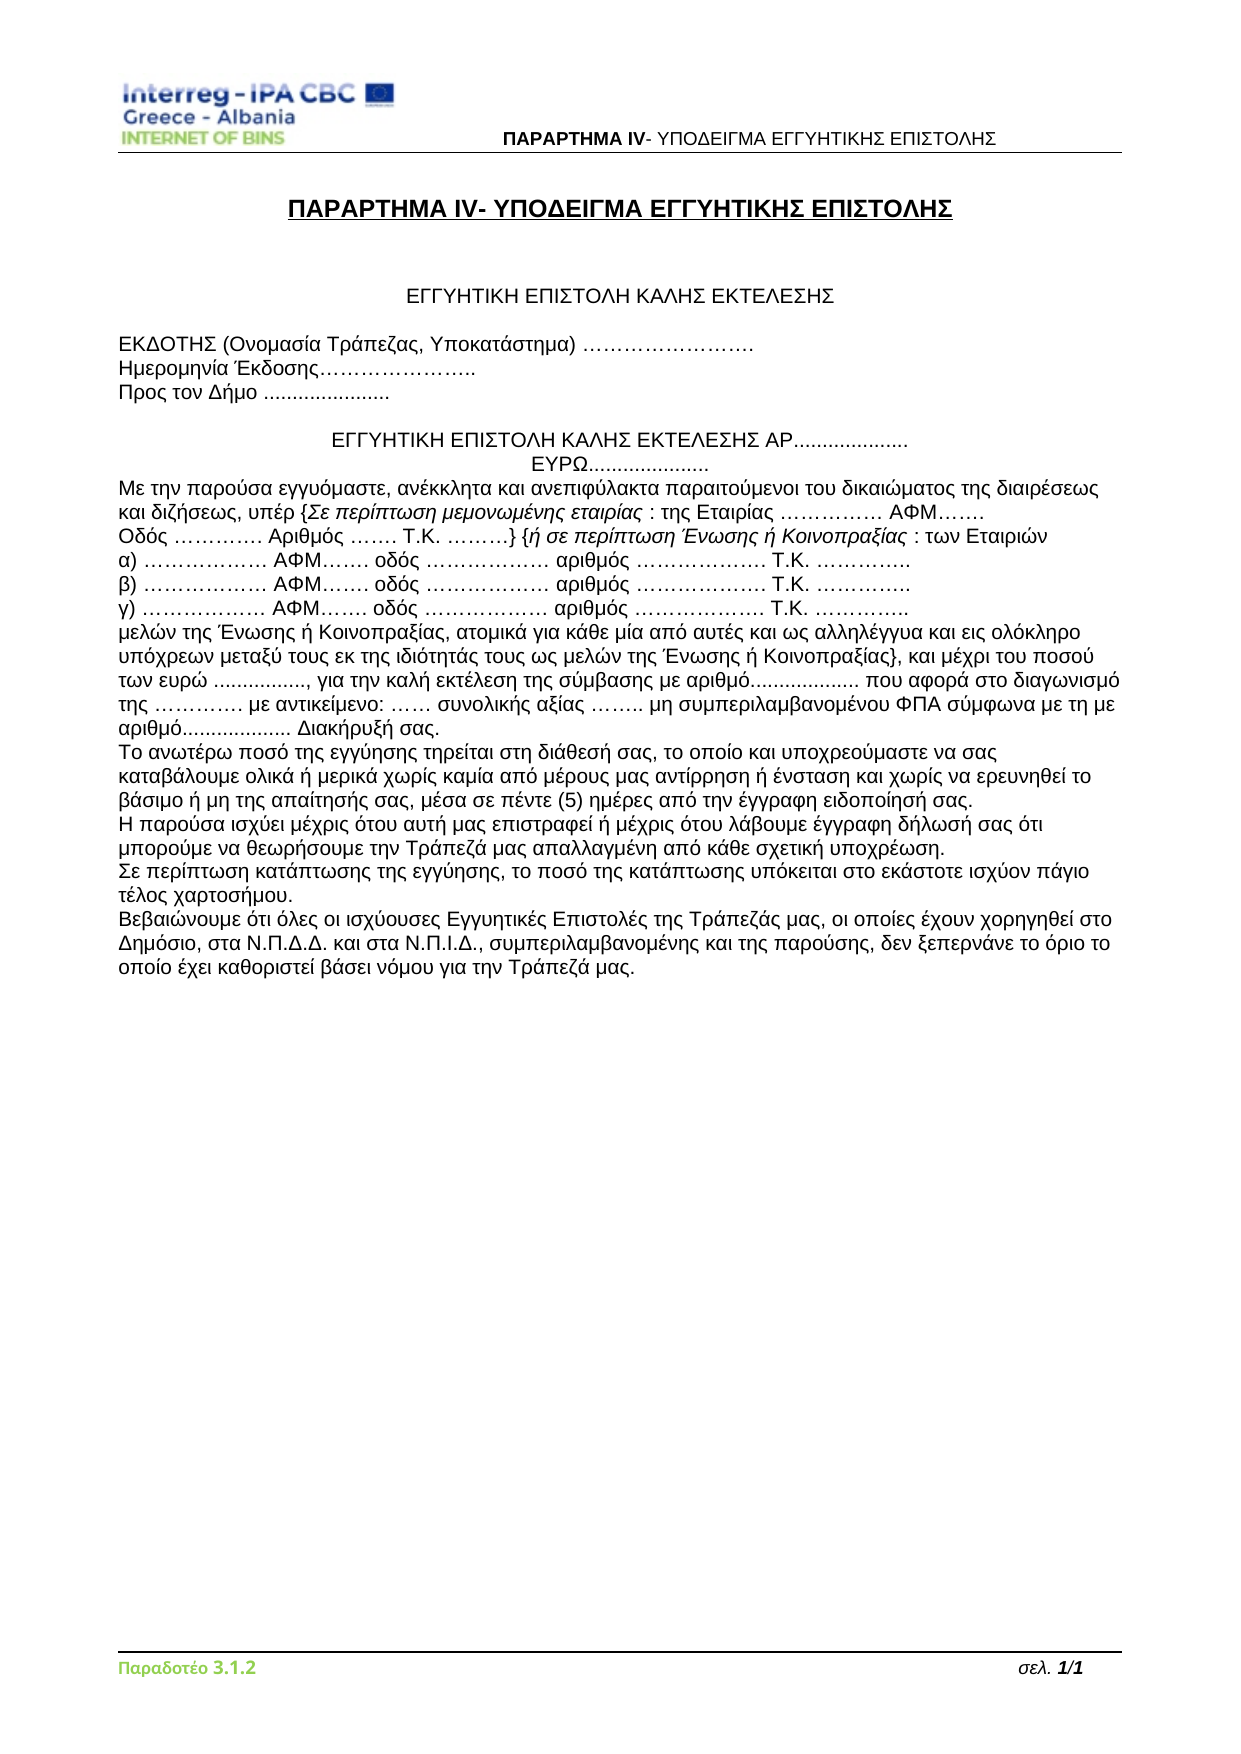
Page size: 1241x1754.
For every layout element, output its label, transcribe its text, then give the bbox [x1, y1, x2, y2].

text α) ……………… ΑΦΜ……. οδός ……………… αριθμός ………………. Τ.Κ. ………….. [118, 548, 1122, 572]
text μελών της Ένωσης ή Κοινοπραξίας, ατομικά για κάθε μία από αυτές και ως αλληλέγγυα και εις ολόκληρο υπόχρεων μεταξύ τους εκ της ιδιότητάς τους ως μελών της Ένωσης ή Κοινοπραξίας}, και μέχρι του ποσού των ευρώ ................, για την καλή εκτέλεση της σύμβασης με αριθμό................... που αφορά στο διαγωνισμό της …………. με αντικείμενο: …… συνολικής αξίας …….. μη συμπεριλαμβανομένου ΦΠΑ σύμφωνα με τη με αριθμό................... Διακήρυξή σας. [118, 620, 1122, 739]
text Προς τον Δήμο ...................... [118, 380, 1122, 404]
text γ) ……………… ΑΦΜ……. οδός ……………… αριθμός ………………. Τ.Κ. ………….. [118, 596, 1122, 620]
text β) ……………… ΑΦΜ……. οδός ……………… αριθμός ………………. Τ.Κ. ………….. [118, 572, 1122, 596]
text ΕΓΓΥΗΤΙΚΗ ΕΠΙΣΤΟΛΗ ΚΑΛΗΣ ΕΚΤΕΛΕΣΗΣ ΑΡ.................... [118, 428, 1122, 452]
text Ημερομηνία Έκδοσης………………….. [118, 356, 1122, 380]
text Σε περίπτωση κατάπτωσης της εγγύησης, το ποσό της κατάπτωσης υπόκειται στο εκάστοτε ισχύον πάγιο τέλος χαρτοσήμου. [118, 859, 1122, 907]
text Βεβαιώνουμε ότι όλες οι ισχύουσες Εγγυητικές Επιστολές της Τράπεζάς μας, οι οποίες έχουν χορηγηθεί στο Δημόσιο, στα Ν.Π.Δ.Δ. και στα Ν.Π.Ι.Δ., συμπεριλαμβανομένης και της παρούσης, δεν ξεπερνάνε το όριο το οποίο έχει καθοριστεί βάσει νόμου για την Τράπεζά μας. [118, 907, 1122, 979]
text ΕΚΔΟΤΗΣ (Ονομασία Τράπεζας, Υποκατάστημα) ……………………. [118, 332, 1122, 356]
text Η παρούσα ισχύει μέχρις ότου αυτή μας επιστραφεί ή μέχρις ότου λάβουμε έγγραφη δήλωσή σας ότι μπορούμε να θεωρήσουμε την Τράπεζά μας απαλλαγμένη από κάθε σχετική υποχρέωση. [118, 811, 1122, 859]
text ΕΓΓΥΗΤΙΚΗ ΕΠΙΣΤΟΛΗ ΚΑΛΗΣ ΕΚΤΕΛΕΣΗΣ [118, 284, 1122, 308]
text Το ανωτέρω ποσό της εγγύησης τηρείται στη διάθεσή σας, το οποίο και υποχρεούμαστε να σας καταβάλουμε ολικά ή μερικά χωρίς καμία από μέρους μας αντίρρηση ή ένσταση και χωρίς να ερευνηθεί το βάσιμο ή μη της απαίτησής σας, μέσα σε πέντε (5) ημέρες από την έγγραφη ειδοποίησή σας. [118, 739, 1122, 811]
text Οδός …………. Αριθμός ……. Τ.Κ. ………} {ή σε περίπτωση Ένωσης ή Κοινοπραξίας : των Εταιριών [118, 524, 1122, 548]
text ΠΑΡΑΡΤΗΜΑ ΙV- ΥΠΟΔΕΙΓΜΑ ΕΓΓΥΗΤΙΚΗΣ ΕΠΙΣΤΟΛΗΣ [118, 193, 1122, 222]
text Με την παρούσα εγγυόμαστε, ανέκκλητα και ανεπιφύλακτα παραιτούμενοι του δικαιώματος της διαιρέσεως και διζήσεως, υπέρ {Σε περίπτωση μεμονωμένης εταιρίας : της Εταιρίας …………… ΑΦΜ……. [118, 476, 1122, 524]
text ΕΥΡΩ..................... [118, 452, 1122, 476]
picture [118, 73, 397, 146]
